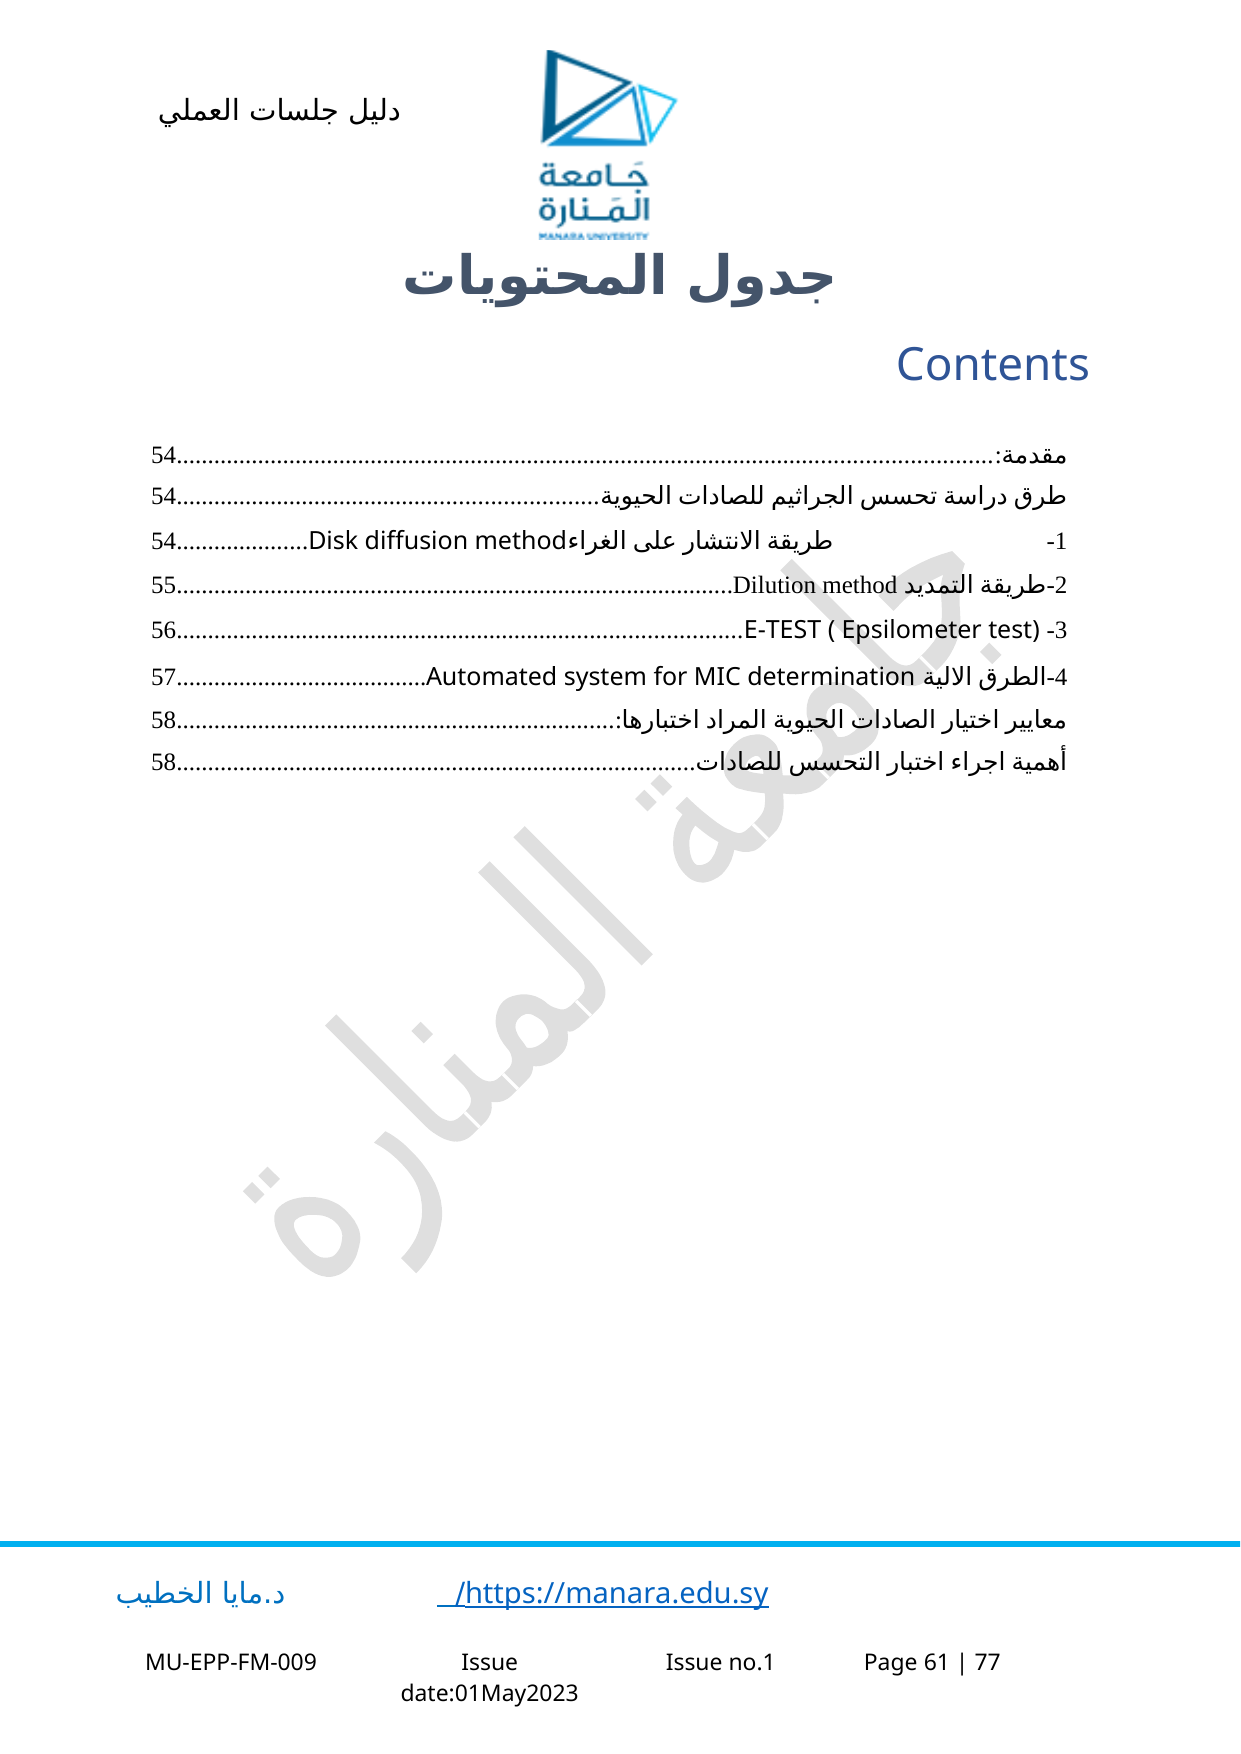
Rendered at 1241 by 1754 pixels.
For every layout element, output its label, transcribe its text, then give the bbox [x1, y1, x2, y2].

title جدول المحتويات [150, 244, 1090, 307]
picture [536, 50, 683, 240]
